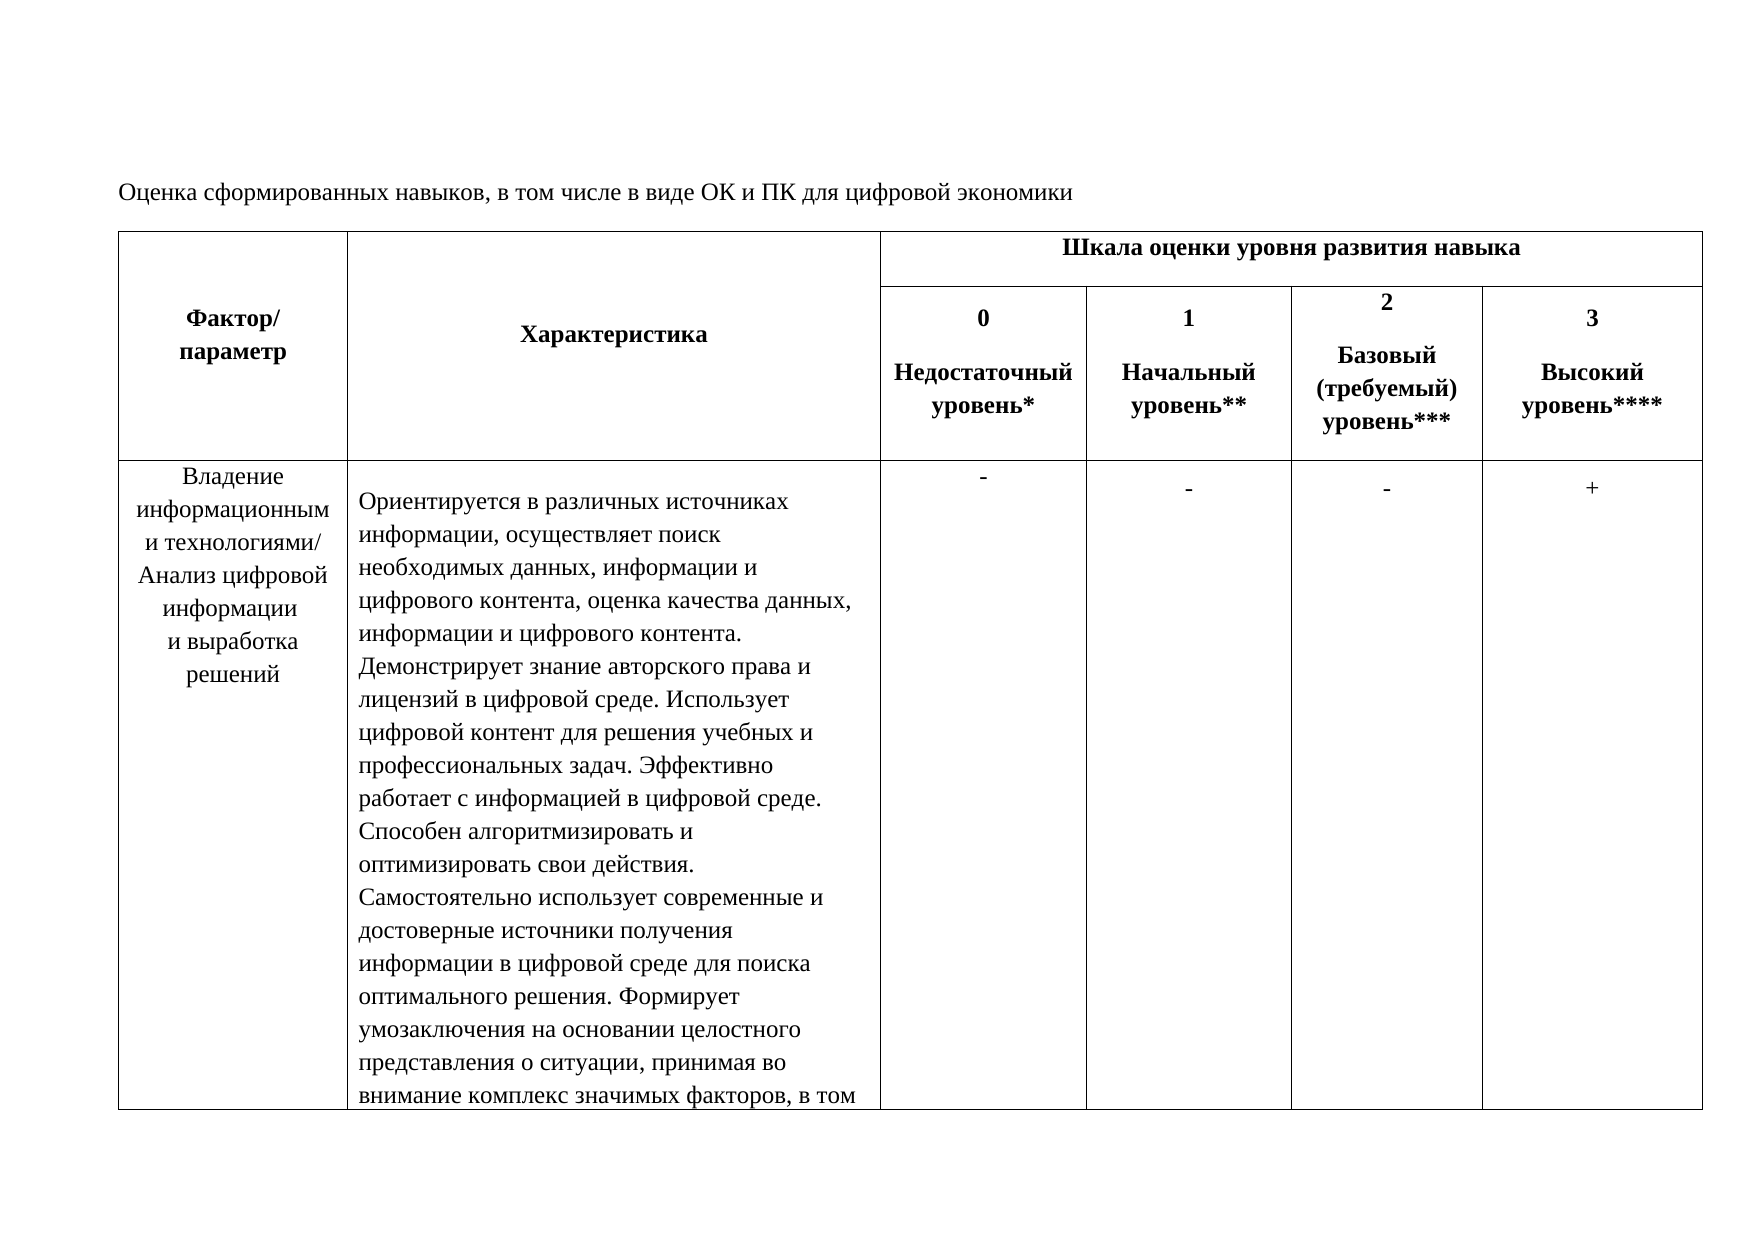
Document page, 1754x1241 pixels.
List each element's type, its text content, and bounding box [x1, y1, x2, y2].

table_cell 0 Недостаточный уровень* [881, 287, 1086, 460]
table_cell 1 Начальный уровень** [1087, 287, 1291, 460]
table_header Характеристика [348, 232, 880, 460]
table_header Шкала оценки уровня развития навыка [881, 232, 1702, 286]
table_cell 2 Базовый (требуемый) уровень*** [1292, 287, 1482, 460]
table_header Фактор/ параметр [119, 232, 347, 460]
table_cell - [1087, 461, 1291, 1109]
table_cell - [881, 461, 1086, 1109]
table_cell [119, 461, 347, 1109]
table_cell + [1483, 461, 1702, 1109]
text Оценка сформированных навыков, в том числе в виде ОК и ПК для цифровой экономики [118, 177, 1636, 206]
table_cell - [1292, 461, 1482, 1109]
table_cell 3 Высокий уровень**** [1483, 287, 1702, 460]
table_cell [348, 461, 880, 1109]
